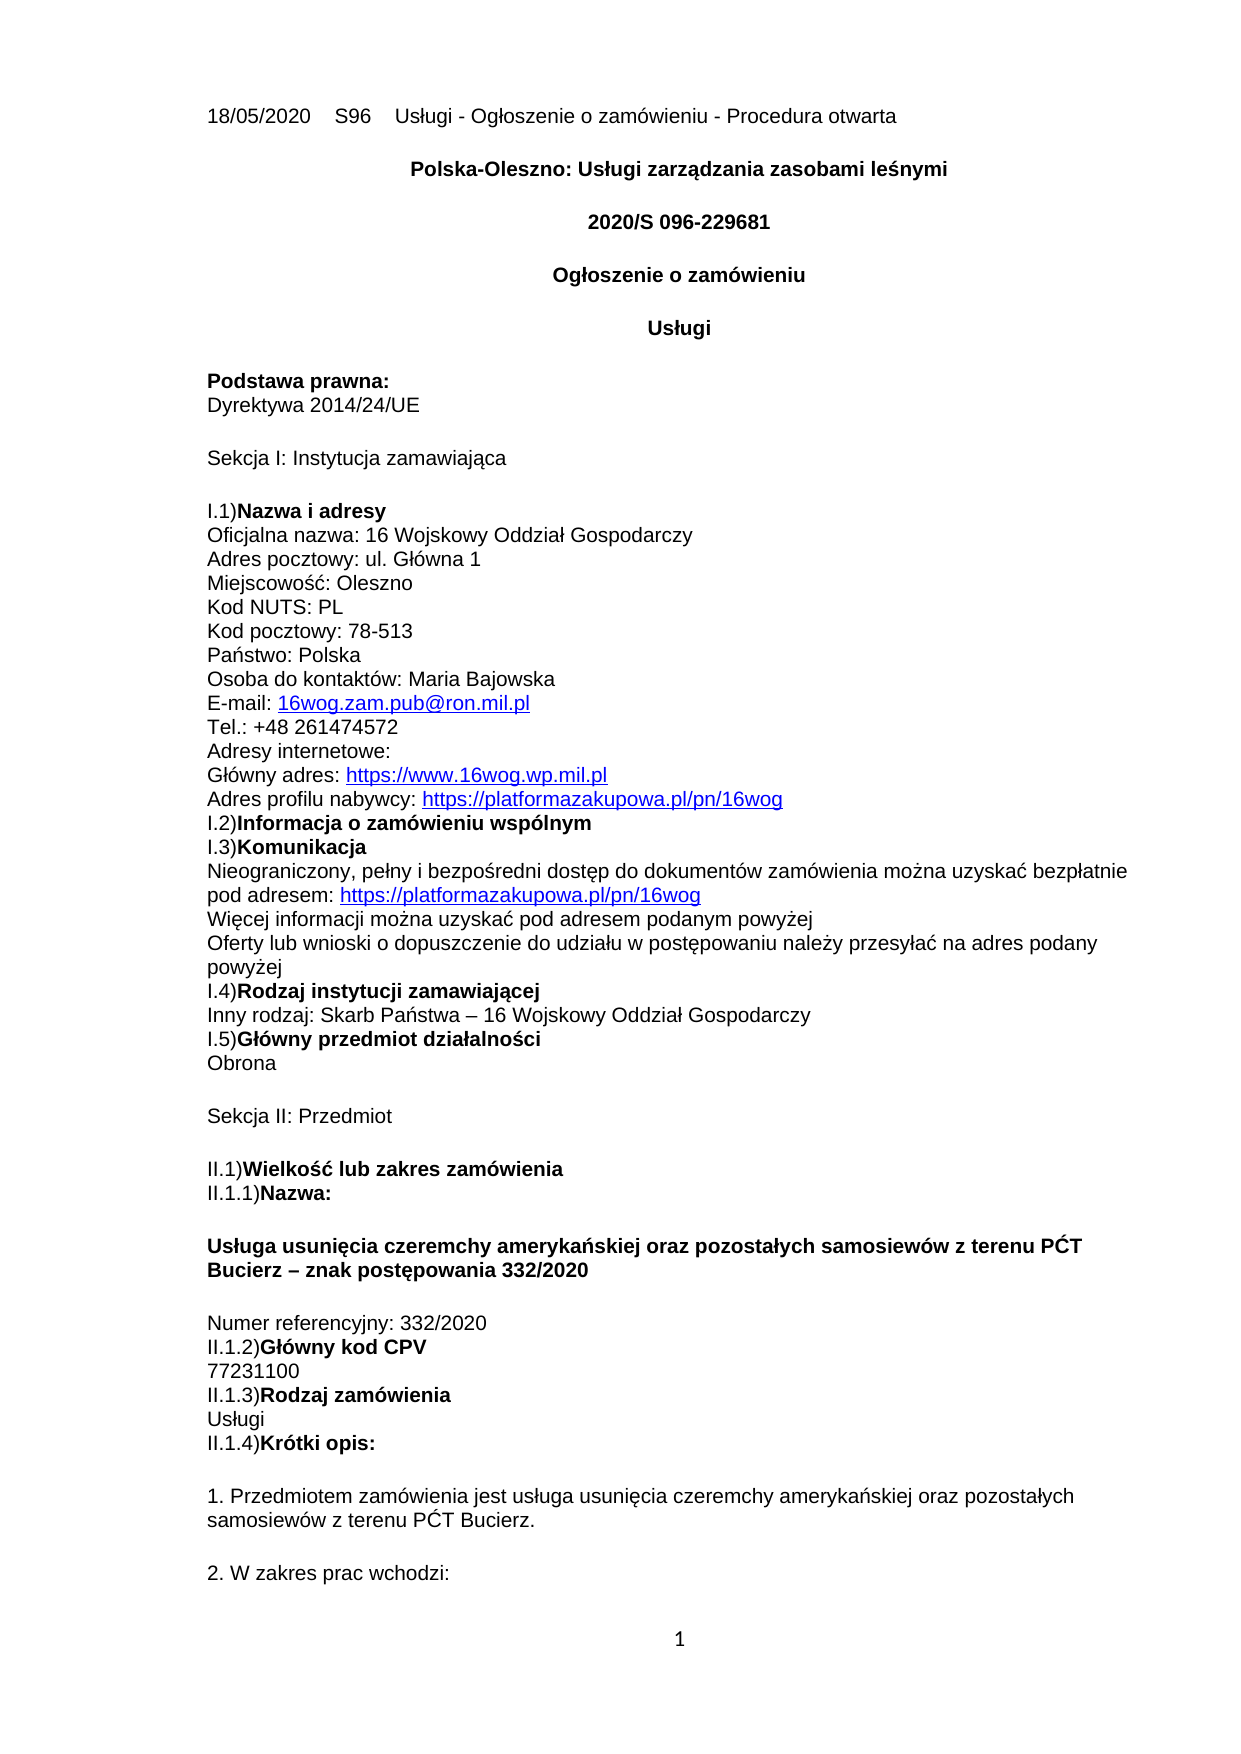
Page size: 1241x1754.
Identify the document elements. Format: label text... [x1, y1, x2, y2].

text Adres profilu nabywcy: https://platformazakupowa.pl/pn/16wog [207, 787, 1152, 811]
text Ogłoszenie o zamówieniu [207, 263, 1152, 287]
text Numer referencyjny: 332/2020 [207, 1311, 1152, 1335]
text Usługa usunięcia czeremchy amerykańskiej oraz pozostałych samosiewów z terenu PĆT Bucierz – znak postępowania 332/2020 [207, 1234, 1152, 1282]
text II.1.4)Krótki opis: [207, 1431, 1152, 1454]
text Usługi [207, 1407, 1152, 1431]
text 2. W zakres prac wchodzi: [207, 1561, 1152, 1585]
text Nieograniczony, pełny i bezpośredni dostęp do dokumentów zamówienia można uzyskać bezpłatnie pod adresem: https://platformazakupowa.pl/pn/16wog [207, 859, 1152, 907]
text 77231100 [207, 1359, 1152, 1383]
text Podstawa prawna: Dyrektywa 2014/24/UE [207, 369, 1152, 417]
text I.1)Nazwa i adresy [207, 499, 1152, 523]
text Oferty lub wnioski o dopuszczenie do udziału w postępowaniu należy przesyłać na adres podany powyżej [207, 931, 1152, 978]
text Adresy internetowe: [207, 739, 1152, 763]
text Więcej informacji można uzyskać pod adresem podanym powyżej [207, 907, 1152, 931]
text Usługi [207, 316, 1152, 340]
text Sekcja II: Przedmiot [207, 1103, 1152, 1127]
text I.5)Główny przedmiot działalności [207, 1026, 1152, 1050]
text 1. Przedmiotem zamówienia jest usługa usunięcia czeremchy amerykańskiej oraz pozostałych samosiewów z terenu PĆT Bucierz. [207, 1484, 1152, 1532]
text 2020/S 096-229681 [207, 210, 1152, 234]
text 18/05/2020 S96 Usługi - Ogłoszenie o zamówieniu - Procedura otwarta [207, 103, 1152, 127]
text I.2)Informacja o zamówieniu wspólnym [207, 811, 1152, 835]
text II.1.1)Nazwa: [207, 1181, 1152, 1204]
text Polska-Oleszno: Usługi zarządzania zasobami leśnymi [207, 157, 1152, 181]
text II.1)Wielkość lub zakres zamówienia [207, 1157, 1152, 1181]
text Główny adres: https://www.16wog.wp.mil.pl [207, 763, 1152, 787]
text II.1.3)Rodzaj zamówienia [207, 1383, 1152, 1407]
text I.4)Rodzaj instytucji zamawiającej [207, 978, 1152, 1002]
text Oficjalna nazwa: 16 Wojskowy Oddział Gospodarczy Adres pocztowy: ul. Główna 1 Miejscowość: Oleszno Kod NUTS: PL Kod pocztowy: 78-513 Państwo: Polska Osoba do kontaktów: Maria Bajowska E-mail: 16wog.zam.pub@ron.mil.pl Tel.: +48 261474572 [207, 523, 1152, 739]
text I.3)Komunikacja [207, 835, 1152, 859]
text Inny rodzaj: Skarb Państwa – 16 Wojskowy Oddział Gospodarczy [207, 1002, 1152, 1026]
text Sekcja I: Instytucja zamawiająca [207, 446, 1152, 470]
text II.1.2)Główny kod CPV [207, 1335, 1152, 1359]
text Obrona [207, 1050, 1152, 1074]
